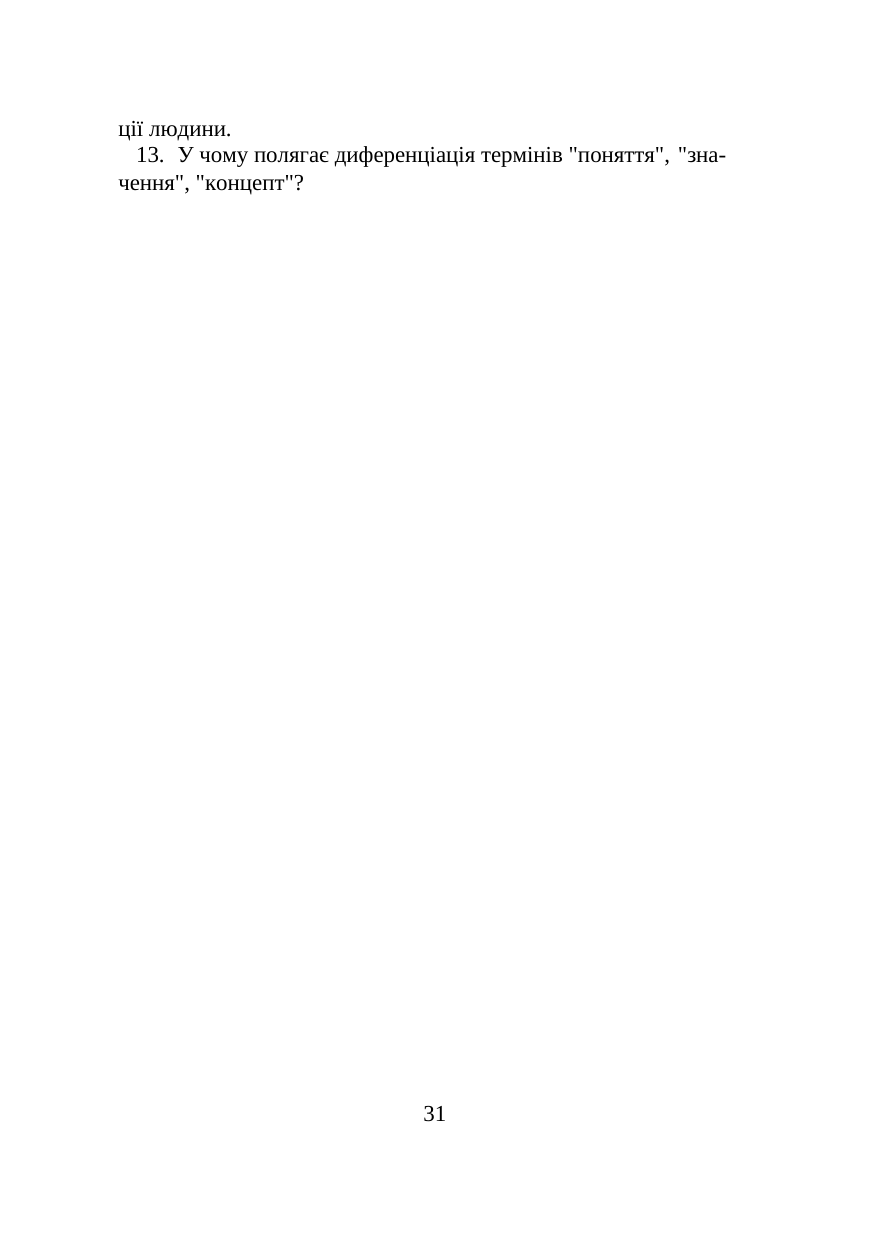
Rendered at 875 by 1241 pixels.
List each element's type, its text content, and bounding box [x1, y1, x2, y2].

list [118, 114, 755, 141]
text чення", "концепт"? [118, 169, 770, 195]
list У чому полягає диференціація термінів "поняття", "зна- [136, 142, 770, 168]
